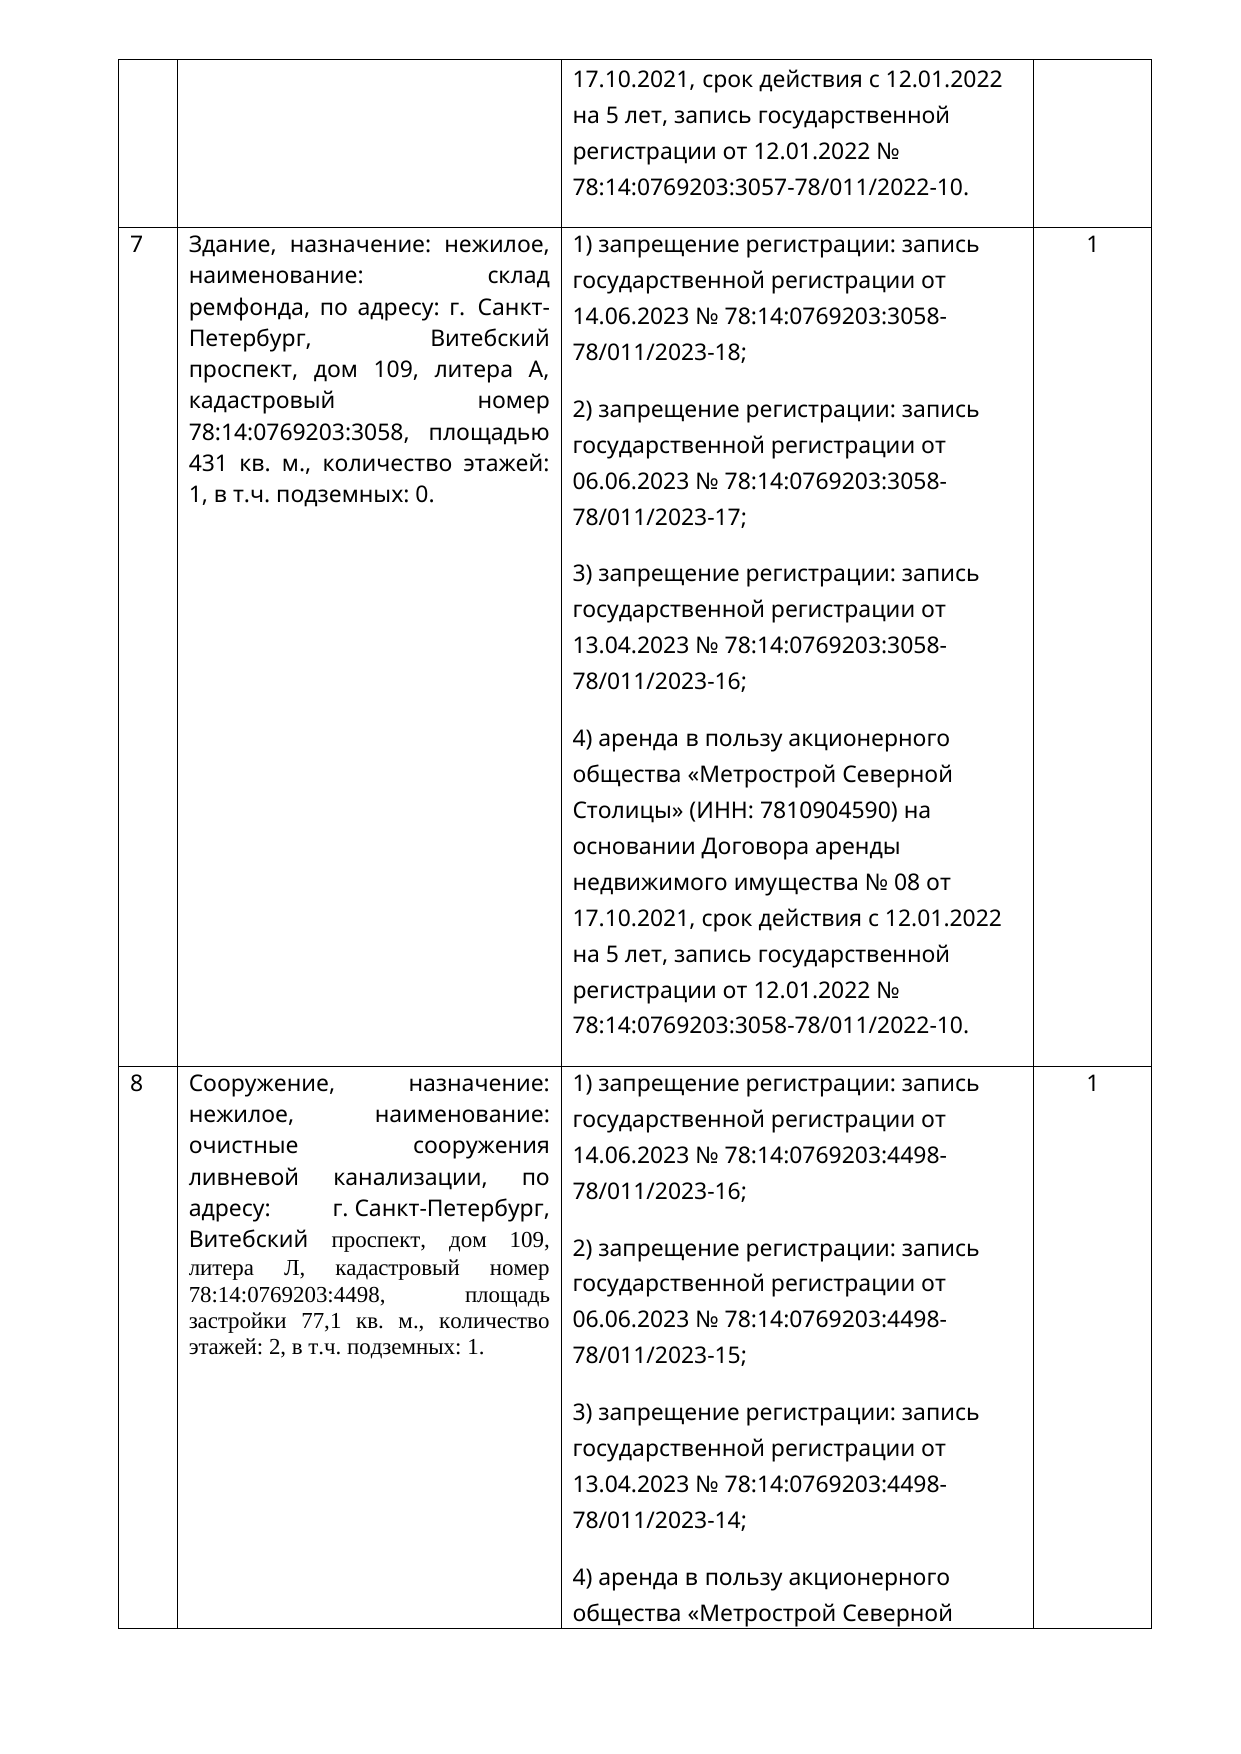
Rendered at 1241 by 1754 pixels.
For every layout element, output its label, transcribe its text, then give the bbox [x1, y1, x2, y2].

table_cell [562, 60, 1033, 227]
table_cell 1 [1034, 60, 1151, 227]
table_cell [562, 1067, 1033, 1628]
table_cell 1) запрещение регистрации: запись государственной регистрации от 14.06.2023 № 78:14:0769203:3058-78/011/2023-18; 2) запрещение регистрации: запись государственной регистрации от 06.06.2023 № 78:14:0769203:3058-78/011/2023-17; 3) запрещение регистрации: запись государственной регистрации от 13.04.2023 № 78:14:0769203:3058-78/011/2023-16; 4) аренда в пользу акционерного общества «Метрострой Северной Столицы» (ИНН: 7810904590) на основании Договора аренды недвижимого имущества № 08 от 17.10.2021, срок действия с 12.01.2022 на 5 лет, запись государственной регистрации от 12.01.2022 № 78:14:0769203:3058-78/011/2022-10. [562, 228, 1033, 1066]
table_cell 8 [119, 1067, 177, 1628]
table_cell 1 [1034, 1067, 1151, 1628]
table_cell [178, 1067, 561, 1628]
table_cell Здание, назначение: нежилое, наименование: склад ремфонда, по адресу: г. Санкт-Петербург, Витебский проспект, дом 109, литера А, кадастровый номер 78:14:0769203:3058, площадью 431 кв. м., количество этажей: 1, в т.ч. подземных: 0. [178, 228, 561, 1066]
table_cell 6 [119, 60, 177, 227]
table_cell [178, 60, 561, 227]
table_cell 1 [1034, 228, 1151, 1066]
table_cell 7 [119, 228, 177, 1066]
